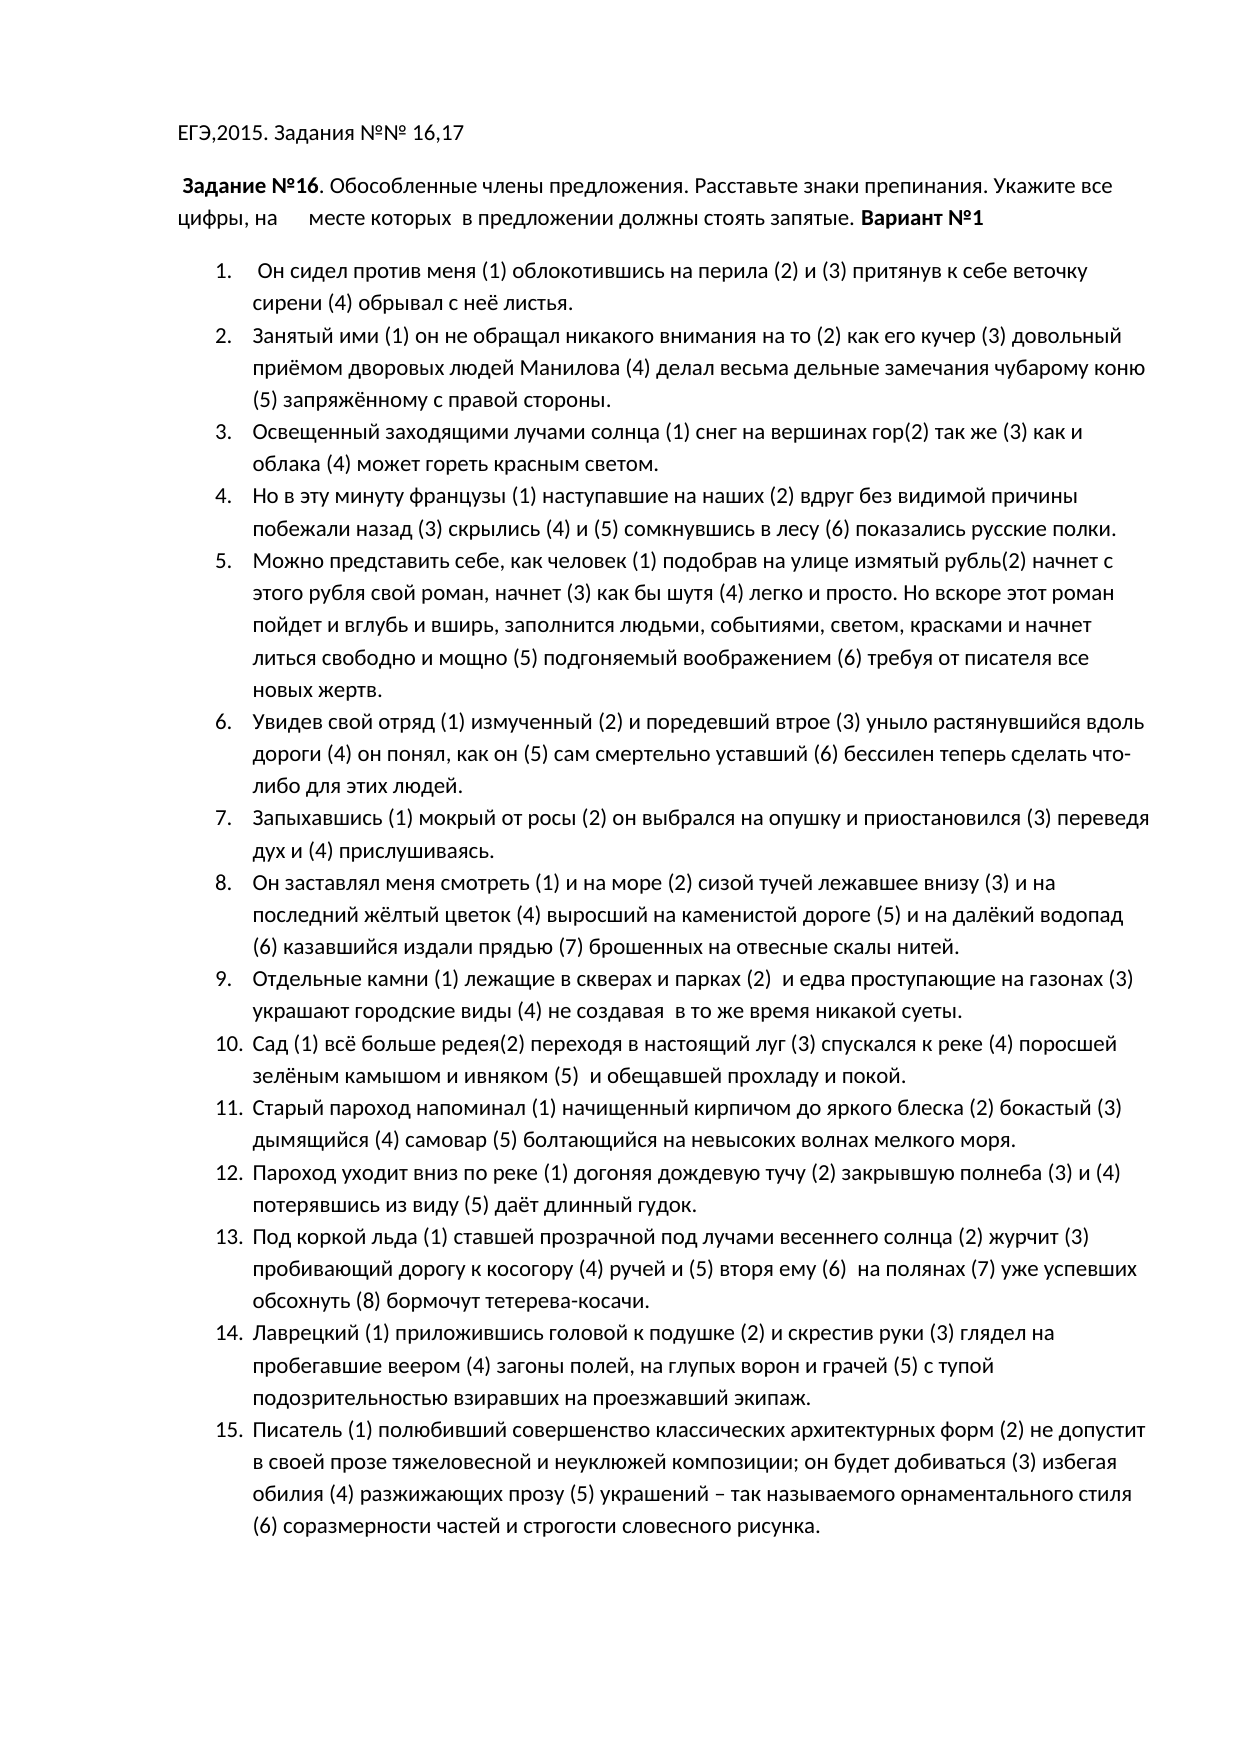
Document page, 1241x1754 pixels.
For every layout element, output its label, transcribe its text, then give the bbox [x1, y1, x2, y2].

list Пароход уходит вниз по реке (1) догоняя дождевую тучу (2) закрывшую полнеба (3) и (4) потерявшись из виду (5) даёт длинный гудок. [215, 1158, 1152, 1218]
list Отдельные камни (1) лежащие в скверах и парках (2) и едва проступающие на газонах (3) украшают городские виды (4) не создавая в то же время никакой суеты. [215, 964, 1152, 1025]
list Запыхавшись (1) мокрый от росы (2) он выбрался на опушку и приостановился (3) переведя дух и (4) прислушиваясь. [215, 803, 1152, 864]
list Сад (1) всё больше редея(2) переходя в настоящий луг (3) спускался к реке (4) поросшей зелёным камышом и ивняком (5) и обещавшей прохладу и покой. [215, 1029, 1152, 1089]
list Писатель (1) полюбивший совершенство классических архитектурных форм (2) не допустит в своей прозе тяжеловесной и неуклюжей композиции; он будет добиваться (3) избегая обилия (4) разжижающих прозу (5) украшений – так называемого орнаментального стиля (6) соразмерности частей и строгости словесного рисунка. [215, 1415, 1152, 1540]
list Освещенный заходящими лучами солнца (1) снег на вершинах гор(2) так же (3) как и облака (4) может гореть красным светом. [215, 417, 1152, 477]
list Лаврецкий (1) приложившись головой к подушке (2) и скрестив руки (3) глядел на пробегавшие веером (4) загоны полей, на глупых ворон и грачей (5) с тупой подозрительностью взиравших на проезжавший экипаж. [215, 1318, 1152, 1411]
list Увидев свой отряд (1) измученный (2) и поредевший втрое (3) уныло растянувшийся вдоль дороги (4) он понял, как он (5) сам смертельно уставший (6) бессилен теперь сделать что-либо для этих людей. [215, 707, 1152, 799]
list Под коркой льда (1) ставшей прозрачной под лучами весеннего солнца (2) журчит (3) пробивающий дорогу к косогору (4) ручей и (5) вторя ему (6) на полянах (7) уже успевших обсохнуть (8) бормочут тетерева-косачи. [215, 1222, 1152, 1314]
list Он заставлял меня смотреть (1) и на море (2) сизой тучей лежавшее внизу (3) и на последний жёлтый цветок (4) выросший на каменистой дороге (5) и на далёкий водопад (6) казавшийся издали прядью (7) брошенных на отвесные скалы нитей. [215, 868, 1152, 960]
text Задание №16. Обособленные члены предложения. Расставьте знаки препинания. Укажите все цифры, на месте которых в предложении должны стоять запятые. Вариант №1 [177, 171, 1152, 231]
list Можно представить себе, как человек (1) подобрав на улице измятый рубль(2) начнет с этого рубля свой роман, начнет (3) как бы шутя (4) легко и просто. Но вскоре этот роман пойдет и вглубь и вширь, заполнится людьми, событиями, светом, красками и начнет литься свободно и мощно (5) подгоняемый воображением (6) требуя от писателя все новых жертв. [215, 546, 1152, 703]
list Занятый ими (1) он не обращал никакого внимания на то (2) как его кучер (3) довольный приёмом дворовых людей Манилова (4) делал весьма дельные замечания чубарому коню (5) запряжённому с правой стороны. [215, 321, 1152, 413]
list Но в эту минуту французы (1) наступавшие на наших (2) вдруг без видимой причины побежали назад (3) скрылись (4) и (5) сомкнувшись в лесу (6) показались русские полки. [215, 482, 1152, 542]
text ЕГЭ,2015. Задания №№ 16,17 [177, 118, 1152, 146]
list Старый пароход напоминал (1) начищенный кирпичом до яркого блеска (2) бокастый (3) дымящийся (4) самовар (5) болтающийся на невысоких волнах мелкого моря. [215, 1093, 1152, 1153]
list Он сидел против меня (1) облокотившись на перила (2) и (3) притянув к себе веточку сирени (4) обрывал с неё листья. [215, 256, 1152, 317]
